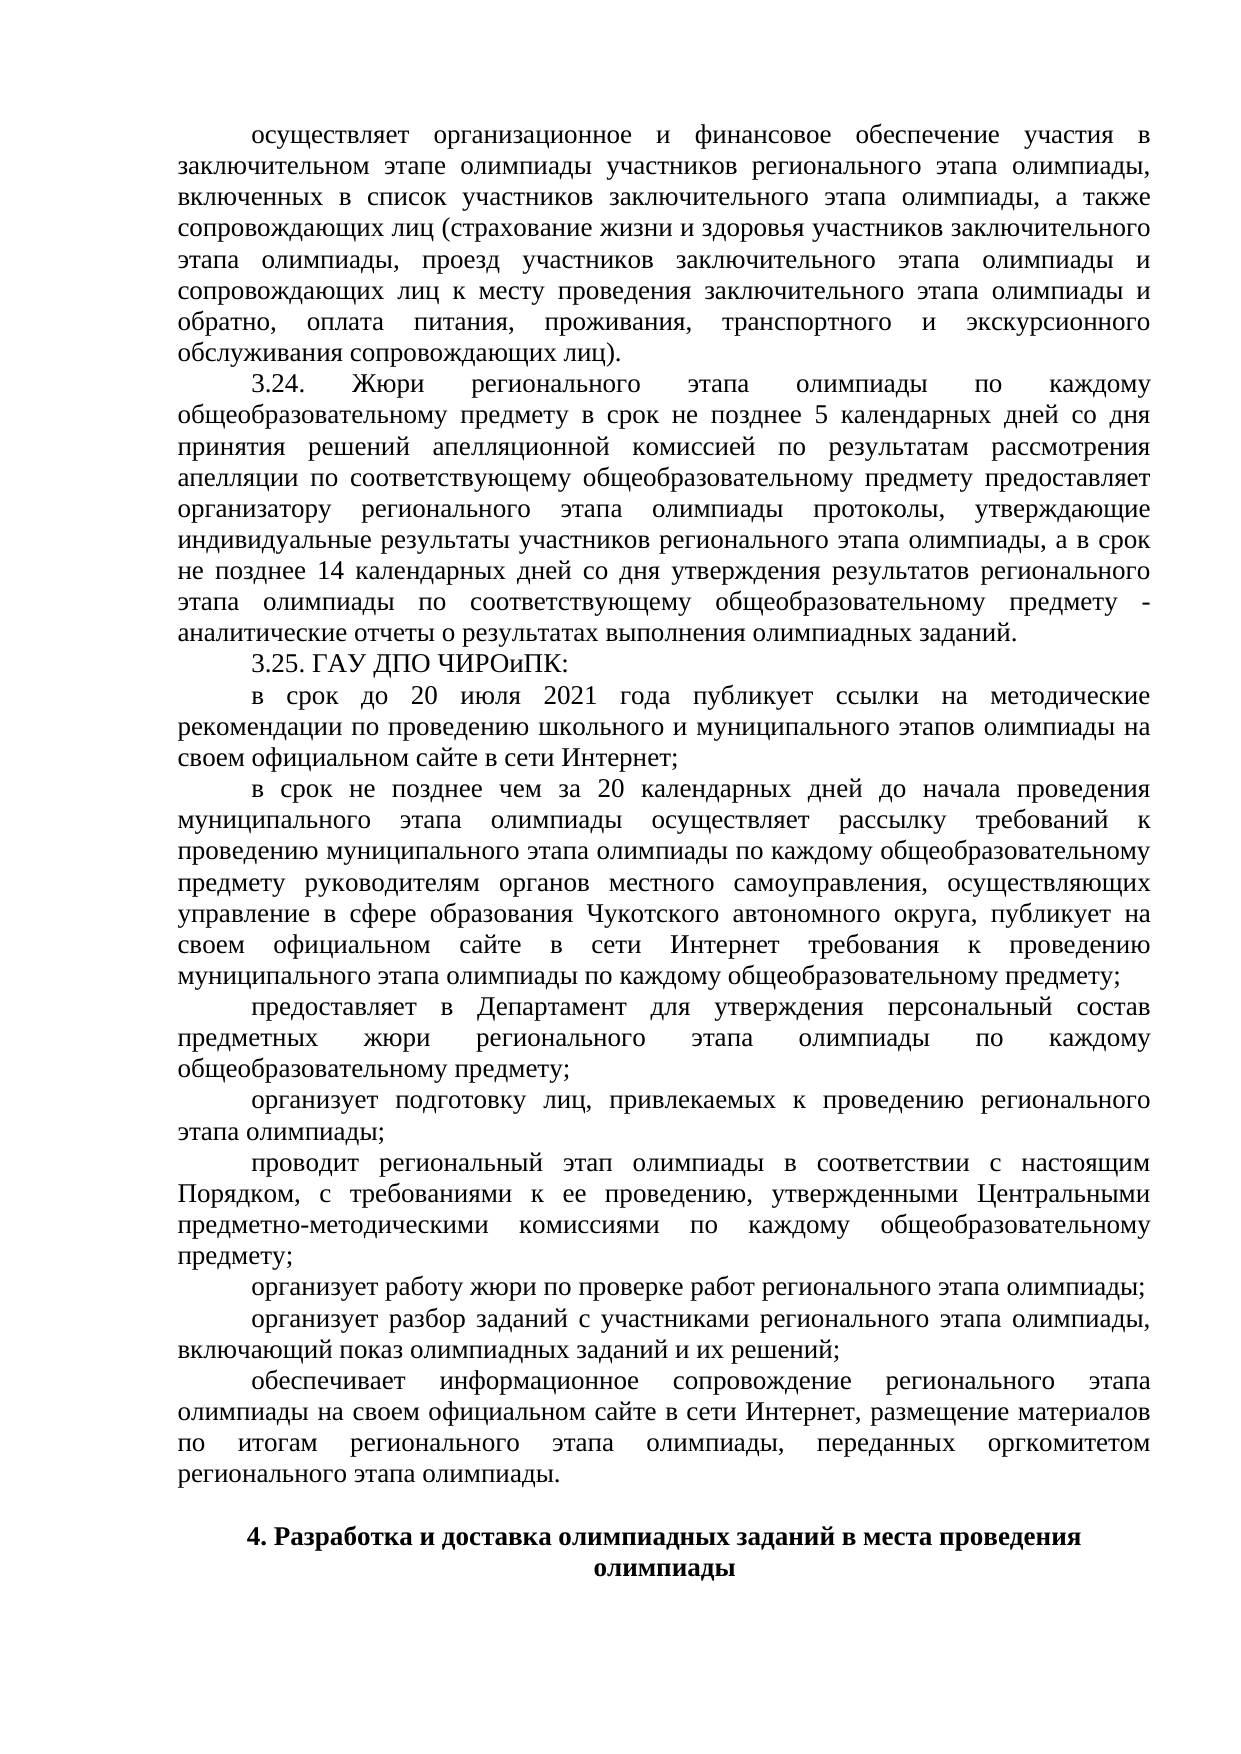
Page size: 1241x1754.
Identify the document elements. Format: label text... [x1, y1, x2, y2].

text осуществляет организационное и финансовое обеспечение участия в заключительном этапе олимпиады участников регионального этапа олимпиады, включенных в список участников заключительного этапа олимпиады, а также сопровождающих лиц (страхование жизни и здоровья участников заключительного этапа олимпиады, проезд участников заключительного этапа олимпиады и сопровождающих лиц к месту проведения заключительного этапа олимпиады и обратно, оплата питания, проживания, транспортного и экскурсионного обслуживания сопровождающих лиц). [177, 118, 1152, 367]
text 3.24. Жюри регионального этапа олимпиады по каждому общеобразовательному предмету в срок не позднее 5 календарных дней со дня принятия решений апелляционной комиссией по результатам рассмотрения апелляции по соответствующему общеобразовательному предмету предоставляет организатору регионального этапа олимпиады протоколы, утверждающие индивидуальные результаты участников регионального этапа олимпиады, а в срок не позднее 14 календарных дней со дня утверждения результатов регионального этапа олимпиады по соответствующему общеобразовательному предмету - аналитические отчеты о результатах выполнения олимпиадных заданий. [177, 367, 1152, 648]
text обеспечивает информационное сопровождение регионального этапа олимпиады на своем официальном сайте в сети Интернет, размещение материалов по итогам регионального этапа олимпиады, переданных оргкомитетом регионального этапа олимпиады. [177, 1364, 1152, 1488]
text 3.25. ГАУ ДПО ЧИРОиПК: [177, 648, 1152, 679]
text организует работу жюри по проверке работ регионального этапа олимпиады; [177, 1271, 1152, 1302]
text организует подготовку лиц, привлекаемых к проведению регионального этапа олимпиады; [177, 1084, 1152, 1146]
text проводит региональный этап олимпиады в соответствии с настоящим Порядком, с требованиями к ее проведению, утвержденными Центральными предметно-методическими комиссиями по каждому общеобразовательному предмету; [177, 1146, 1152, 1271]
text в срок до 20 июля 2021 года публикует ссылки на методические рекомендации по проведению школьного и муниципального этапов олимпиады на своем официальном сайте в сети Интернет; [177, 679, 1152, 772]
text 4. Разработка и доставка олимпиадных заданий в места проведения олимпиады [177, 1520, 1152, 1582]
text в срок не позднее чем за 20 календарных дней до начала проведения муниципального этапа олимпиады осуществляет рассылку требований к проведению муниципального этапа олимпиады по каждому общеобразовательному предмету руководителям органов местного самоуправления, осуществляющих управление в сфере образования Чукотского автономного округа, публикует на своем официальном сайте в сети Интернет требования к проведению муниципального этапа олимпиады по каждому общеобразовательному предмету; [177, 772, 1152, 990]
text предоставляет в Департамент для утверждения персональный состав предметных жюри регионального этапа олимпиады по каждому общеобразовательному предмету; [177, 990, 1152, 1084]
text организует разбор заданий с участниками регионального этапа олимпиады, включающий показ олимпиадных заданий и их решений; [177, 1302, 1152, 1364]
